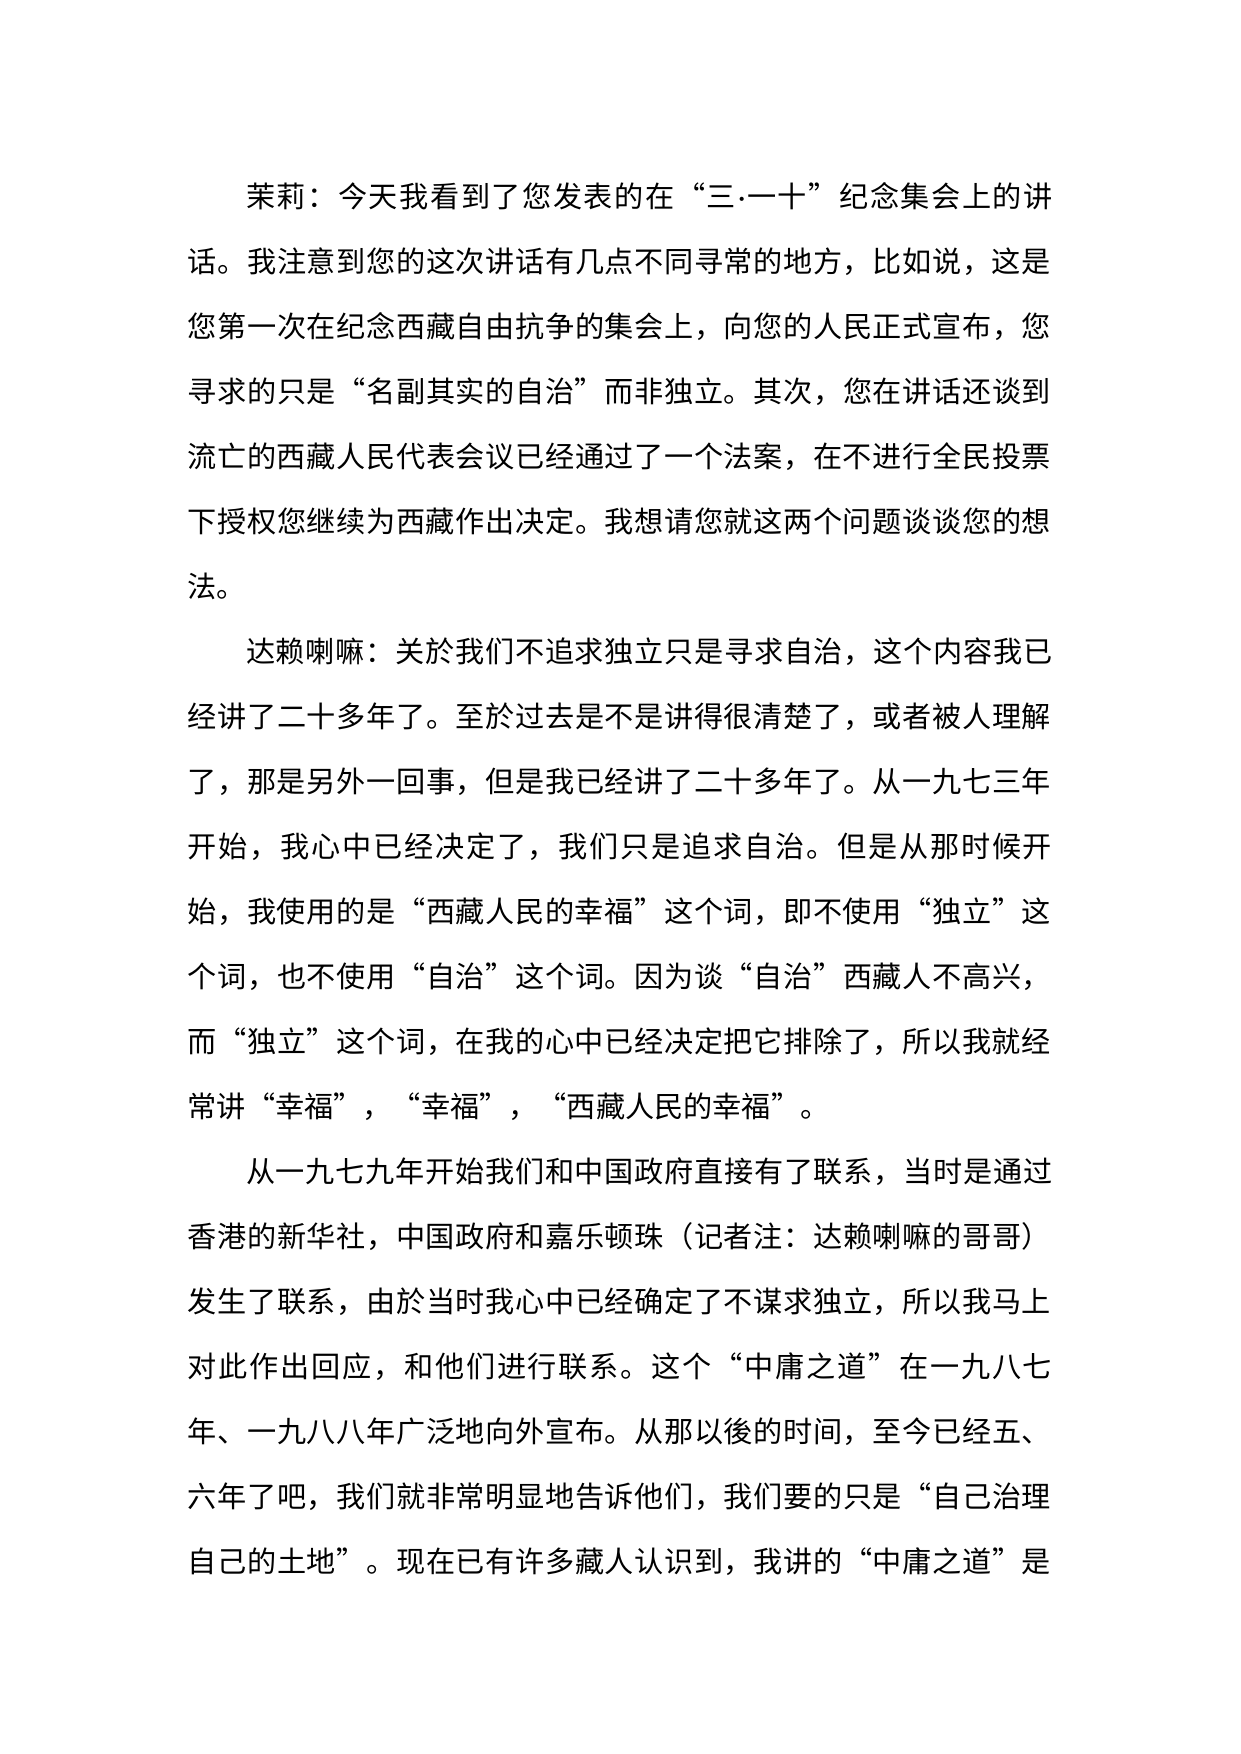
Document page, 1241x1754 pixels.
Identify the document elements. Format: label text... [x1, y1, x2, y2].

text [187, 1137, 1053, 1592]
text 茉莉：今天我看到了您发表的在“三·一十”纪念集会上的讲话。我注意到您的这次讲话有几点不同寻常的地方，比如说，这是您第一次在纪念西藏自由抗争的集会上，向您的人民正式宣布，您寻求的只是“名副其实的自治”而非独立。其次，您在讲话还谈到流亡的西藏人民代表会议已经通过了一个法案，在不进行全民投票下授权您继续为西藏作出决定。我想请您就这两个问题谈谈您的想法。 [187, 162, 1053, 617]
text 达赖喇嘛：关於我们不追求独立只是寻求自治，这个内容我已经讲了二十多年了。至於过去是不是讲得很清楚了，或者被人理解了，那是另外一回事，但是我已经讲了二十多年了。从一九七三年开始，我心中已经决定了，我们只是追求自治。但是从那时候开始，我使用的是“西藏人民的幸福”这个词，即不使用“独立”这个词，也不使用“自治”这个词。因为谈“自治”西藏人不高兴，而“独立”这个词，在我的心中已经决定把它排除了，所以我就经常讲“幸福”，“幸福”，“西藏人民的幸福”。 [187, 617, 1053, 1137]
